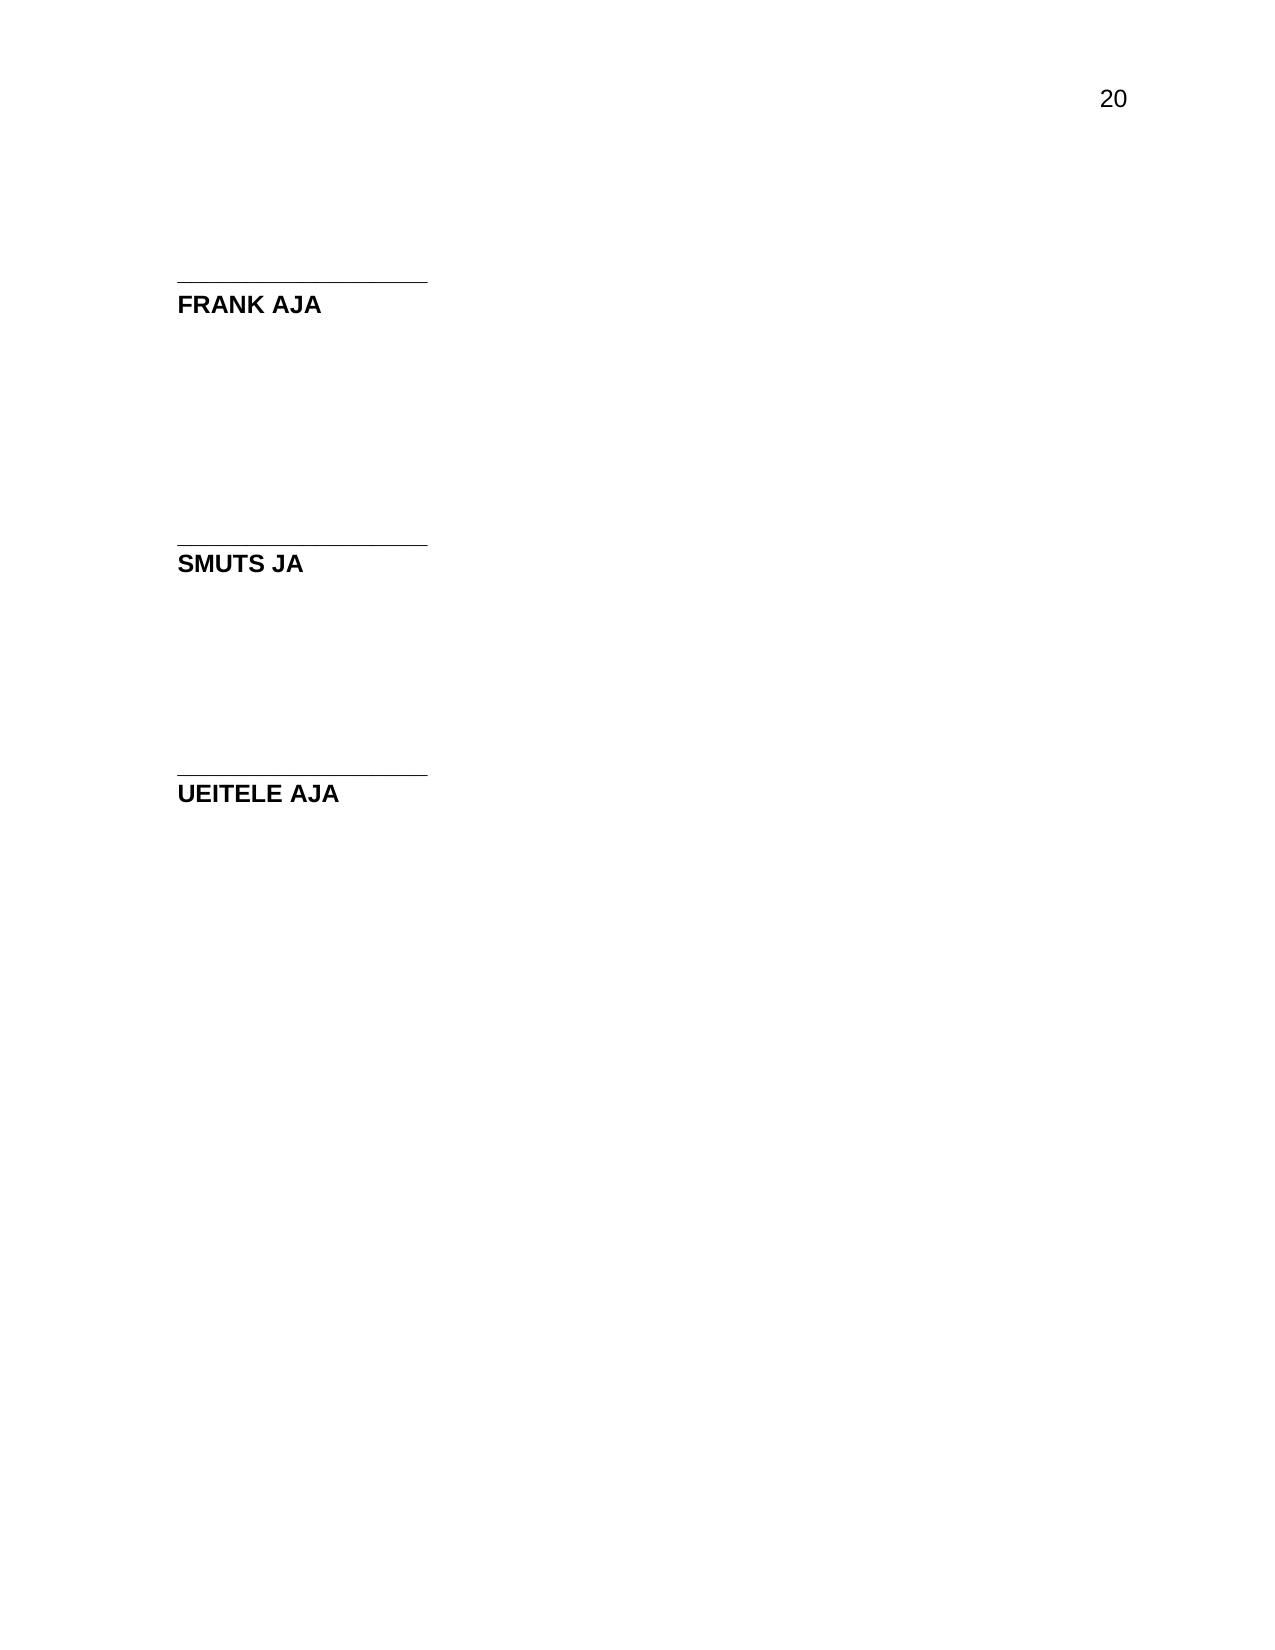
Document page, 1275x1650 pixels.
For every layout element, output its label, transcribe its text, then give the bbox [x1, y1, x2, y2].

text __________________ [177, 257, 1127, 286]
text FRANK AJA [177, 290, 1127, 319]
text SMUTS JA [177, 549, 1127, 577]
text __________________ [177, 750, 1127, 779]
text UEITELE AJA [177, 779, 1127, 807]
text __________________ [177, 520, 1127, 549]
